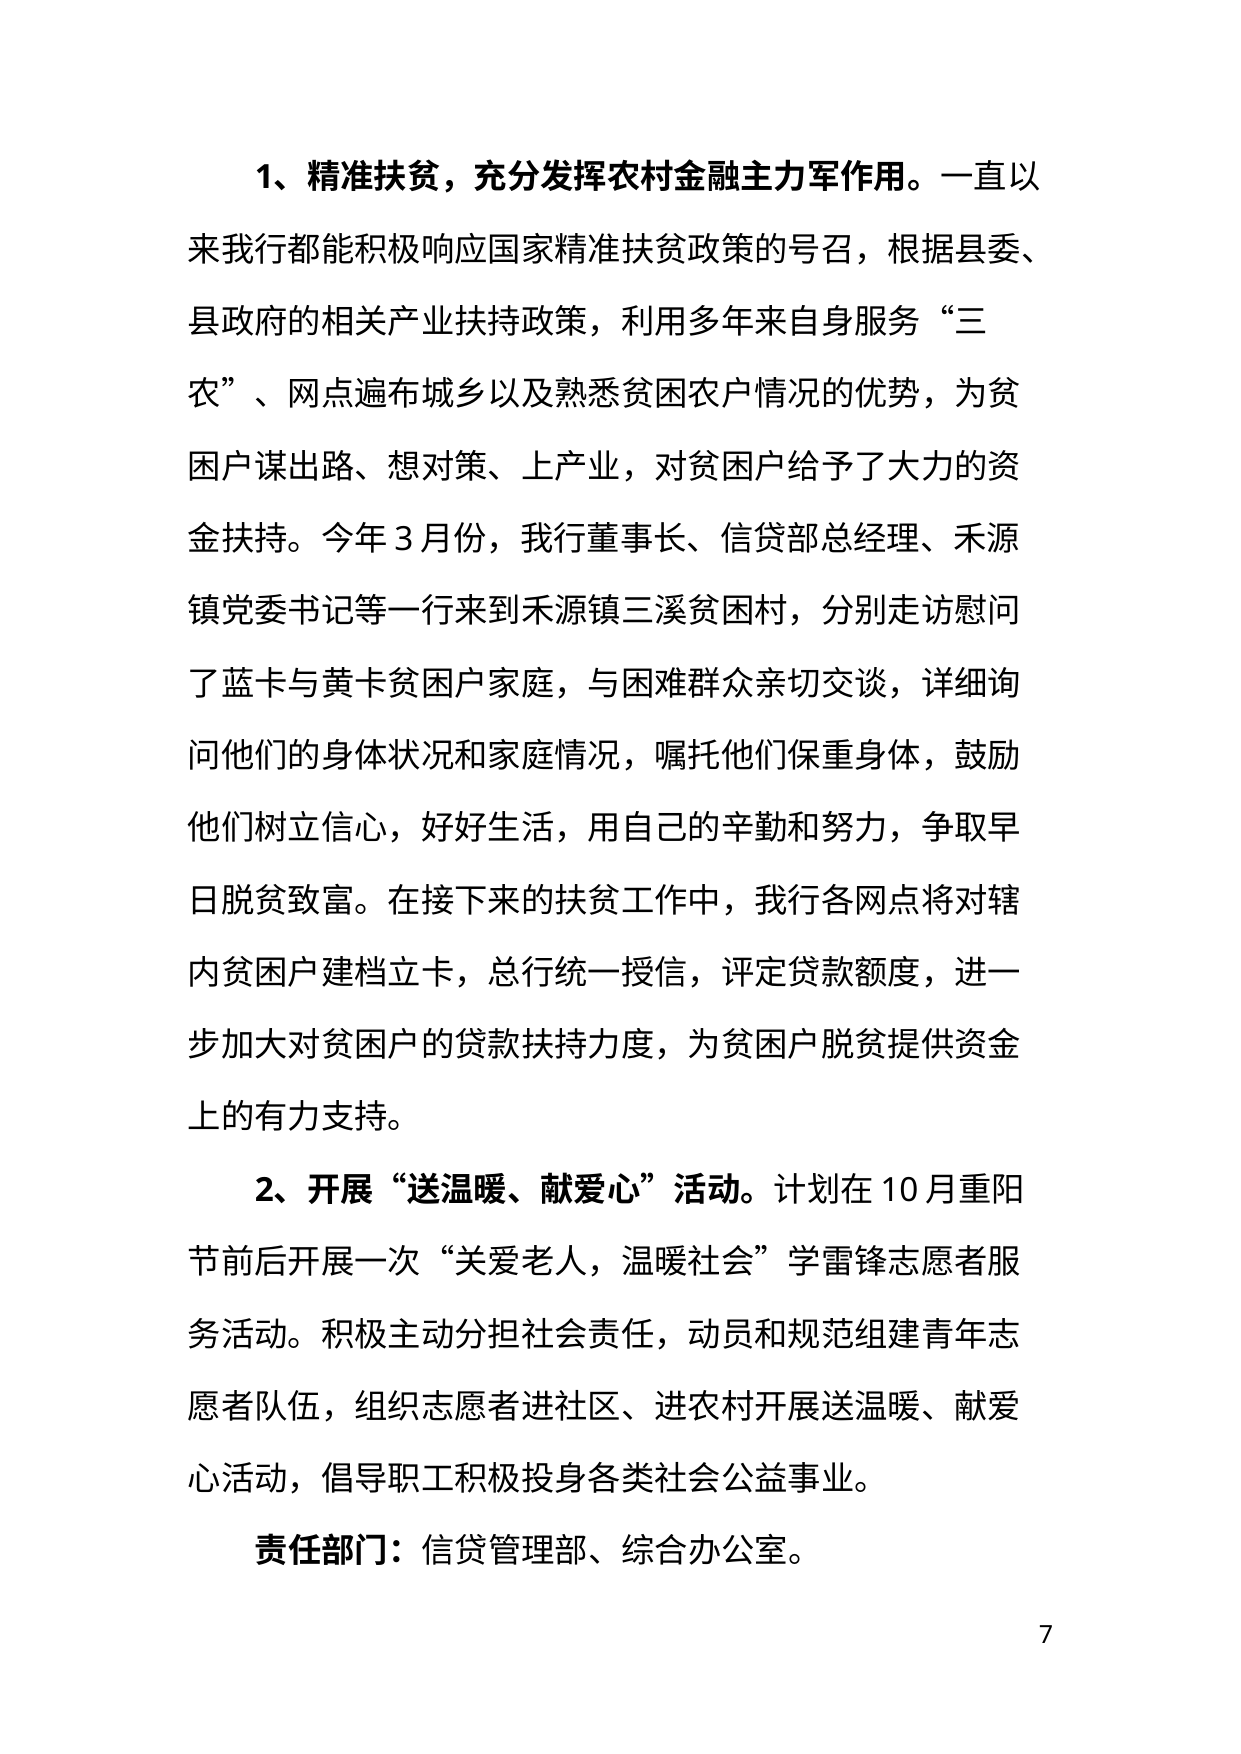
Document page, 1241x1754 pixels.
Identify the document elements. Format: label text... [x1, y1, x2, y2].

text 2、开展“送温暖、献爱心”活动。计划在10月重阳节前后开展一次“关爱老人，温暖社会”学雷锋志愿者服务活动。积极主动分担社会责任，动员和规范组建青年志愿者队伍，组织志愿者进社区、进农村开展送温暖、献爱心活动，倡导职工积极投身各类社会公益事业。 [187, 1162, 1053, 1500]
text 责任部门：信贷管理部、综合办公室。 [187, 1524, 1053, 1572]
text 1、精准扶贫，充分发挥农村金融主力军作用。一直以来我行都能积极响应国家精准扶贫政策的号召，根据县委、县政府的相关产业扶持政策，利用多年来自身服务“三农”、网点遍布城乡以及熟悉贫困农户情况的优势，为贫困户谋出路、想对策、上产业，对贫困户给予了大力的资金扶持。今年3月份，我行董事长、信贷部总经理、禾源镇党委书记等一行来到禾源镇三溪贫困村，分别走访慰问了蓝卡与黄卡贫困户家庭，与困难群众亲切交谈，详细询问他们的身体状况和家庭情况，嘱托他们保重身体，鼓励他们树立信心，好好生活，用自己的辛勤和努力，争取早日脱贫致富。在接下来的扶贫工作中，我行各网点将对辖内贫困户建档立卡，总行统一授信，评定贷款额度，进一步加大对贫困户的贷款扶持力度，为贫困户脱贫提供资金上的有力支持。 [187, 150, 1053, 1138]
